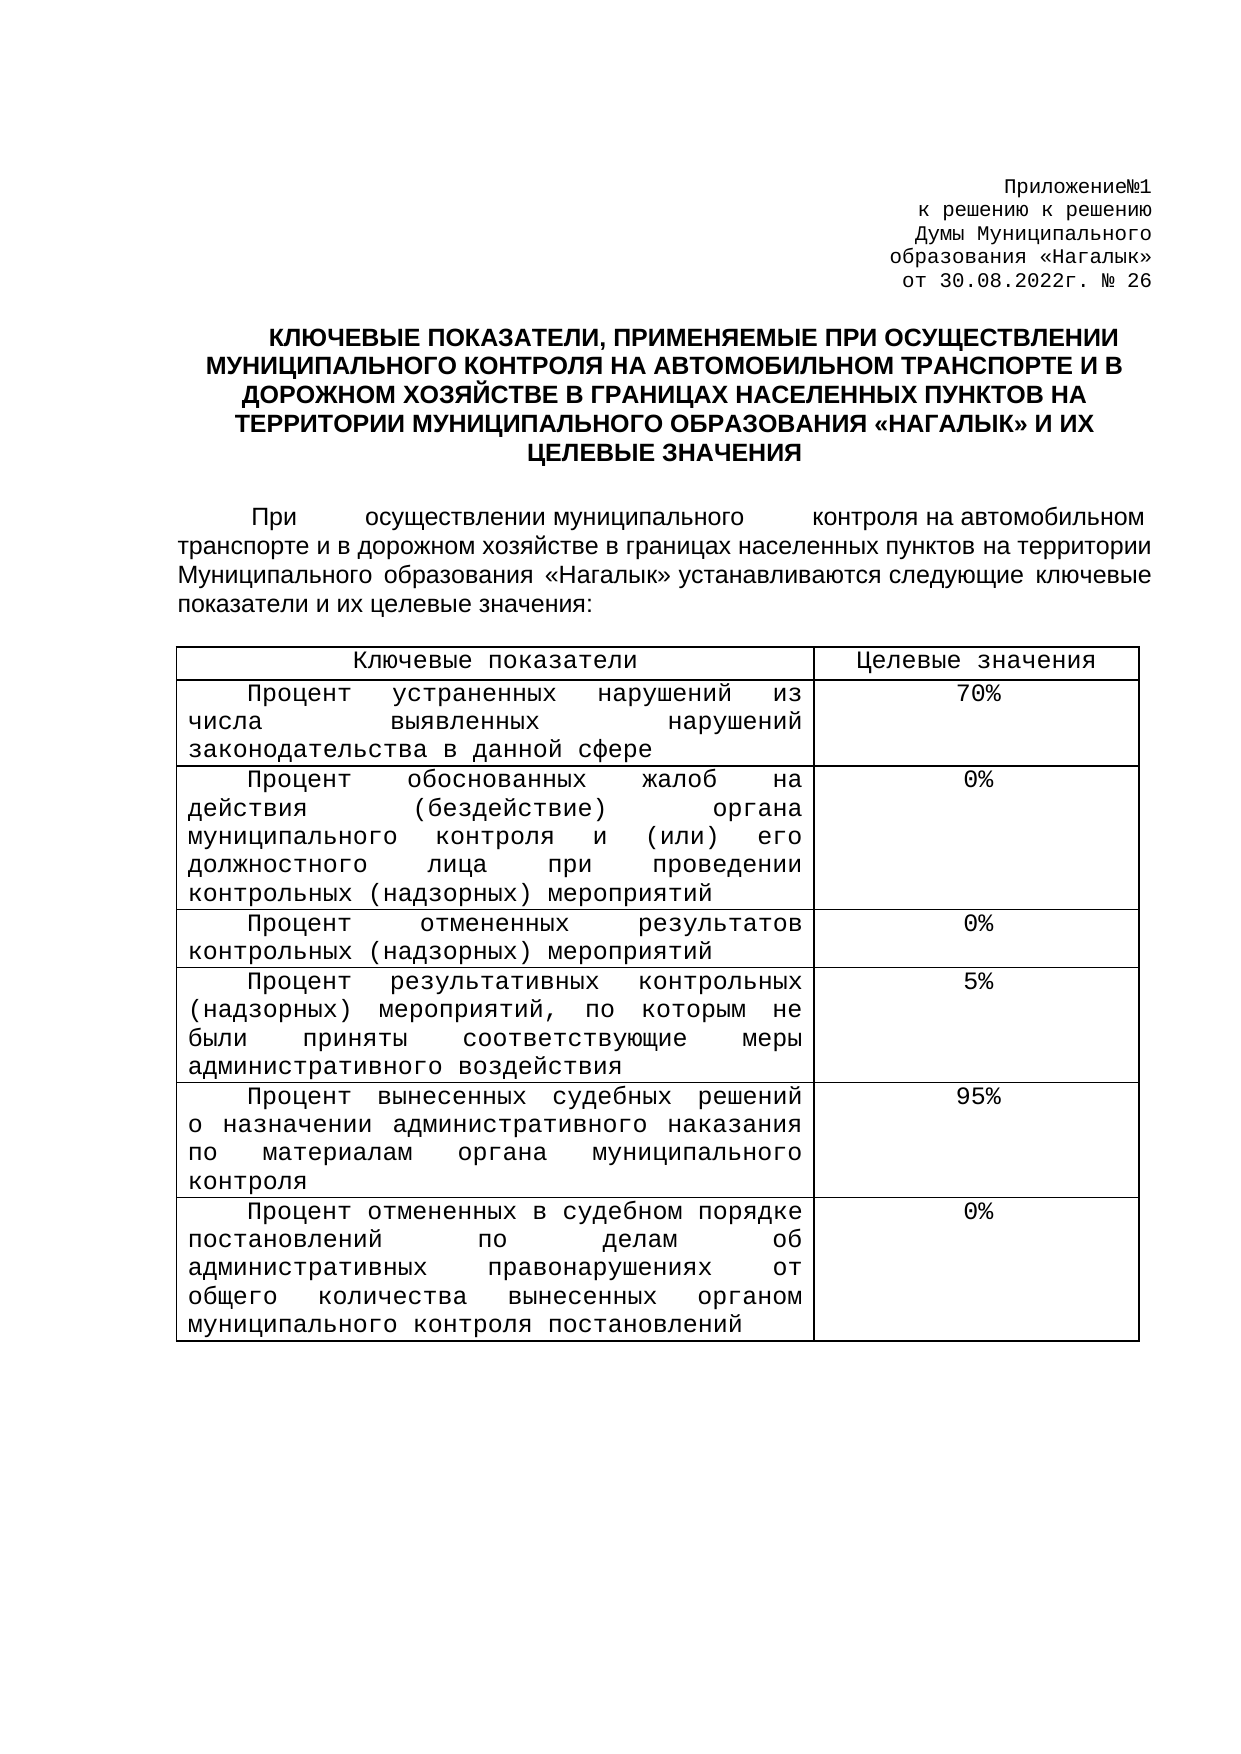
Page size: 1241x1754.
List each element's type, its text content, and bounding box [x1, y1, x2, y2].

table_cell 5% [815, 968, 1138, 1082]
text Приложение№1 [797, 176, 1152, 199]
table_cell Процент обоснованных жалоб на действия (бездействие) органа муниципального контроля и (или) его должностного лица при проведении контрольных (надзорных) мероприятий [177, 767, 813, 909]
table_cell Процент устраненных нарушений из числа выявленных нарушений законодательства в данной сфере [177, 681, 813, 765]
table_cell 0% [815, 767, 1138, 909]
table_cell Процент вынесенных судебных решений о назначении административного наказания по материалам органа муниципального контроля [177, 1083, 813, 1197]
text к решению к решению [797, 199, 1152, 223]
text от 30.08.2022г. № 26 [797, 270, 1152, 294]
text КЛЮЧЕВЫЕ ПОКАЗАТЕЛИ, ПРИМЕНЯЕМЫЕ ПРИ ОСУЩЕСТВЛЕНИИ МУНИЦИПАЛЬНОГО КОНТРОЛЯ НА АВТОМОБИЛЬНОМ ТРАНСПОРТЕ И В ДОРОЖНОМ ХОЗЯЙСТВЕ В ГРАНИЦАХ НАСЕЛЕННЫХ ПУНКТОВ НА ТЕРРИТОРИИ МУНИЦИПАЛЬНОГО ОБРАЗОВАНИЯ «НАГАЛЫК» И ИХ ЦЕЛЕВЫЕ ЗНАЧЕНИЯ [177, 323, 1152, 466]
table_header Ключевые показатели [177, 648, 813, 679]
text При осуществлении муниципального контроля на автомобильном транспорте и в дорожном хозяйстве в границах населенных пунктов на территории Муниципального образования «Нагалык» устанавливаются следующие ключевые показатели и их целевые значения: [177, 502, 1152, 617]
table_cell 95% [815, 1083, 1138, 1197]
table_cell Процент отмененных в судебном порядке постановлений по делам об административных правонарушениях от общего количества вынесенных органом муниципального контроля постановлений [177, 1198, 813, 1340]
table_cell 0% [815, 1198, 1138, 1340]
table_cell Процент отмененных результатов контрольных (надзорных) мероприятий [177, 910, 813, 967]
table_header Целевые значения [815, 648, 1138, 679]
table_cell Процент результативных контрольных (надзорных) мероприятий, по которым не были приняты соответствующие меры административного воздействия [177, 968, 813, 1082]
table_cell 70% [815, 681, 1138, 765]
text Думы Муниципального образования «Нагалык» [797, 223, 1152, 270]
table_cell 0% [815, 910, 1138, 967]
